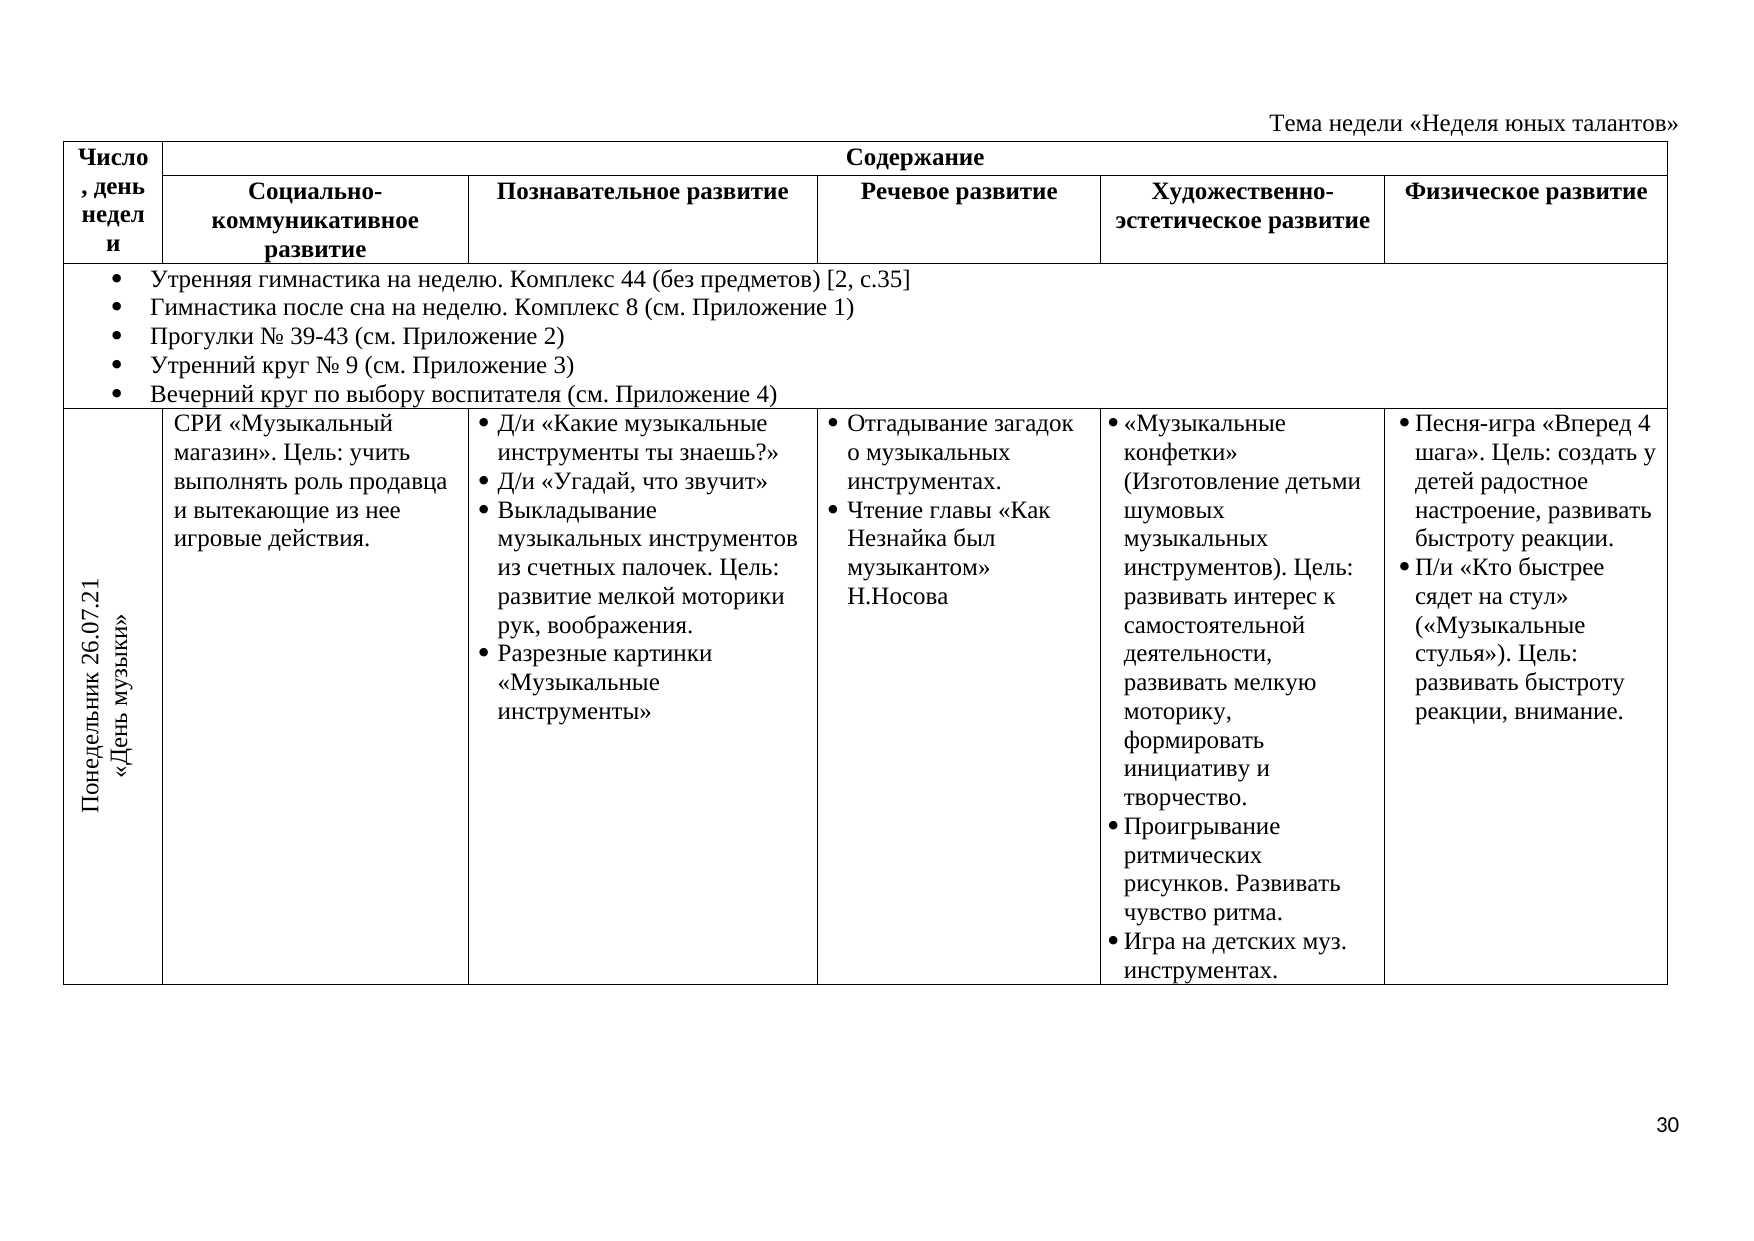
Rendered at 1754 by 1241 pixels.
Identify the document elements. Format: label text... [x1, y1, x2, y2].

table_cell Познавательное развитие [469, 176, 817, 263]
table_header Число, день недели [64, 142, 162, 263]
table_cell Физическое развитие [1385, 176, 1667, 263]
table_cell Понедельник 26.07.21 «День музыки» [64, 409, 162, 983]
table_cell Утренняя гимнастика на неделю. Комплекс 44 (без предметов) [2, с.35] Гимнастика после сна на неделю. Комплекс 8 (см. Приложение 1) Прогулки № 39-43 (см. Приложение 2) Утренний круг № 9 (см. Приложение 3) Вечерний круг по выбору воспитателя (см. Приложение 4) [64, 264, 1667, 407]
table_cell Художественно-эстетическое развитие [1101, 176, 1384, 263]
table_cell Отгадывание загадок о музыкальных инструментах. Чтение главы «Как Незнайка был музыкантом» Н.Носова [818, 409, 1100, 983]
table_cell СРИ «Музыкальный магазин». Цель: учить выполнять роль продавца и вытекающие из нее игровые действия. [163, 409, 468, 983]
table_cell Речевое развитие [818, 176, 1100, 263]
table_cell «Музыкальные конфетки» (Изготовление детьми шумовых музыкальных инструментов). Цель: развивать интерес к самостоятельной деятельности, развивать мелкую моторику, формировать инициативу и творчество. Проигрывание ритмических рисунков. Развивать чувство ритма. Игра на детских муз. инструментах. [1101, 409, 1384, 983]
table_header Содержание [163, 142, 1667, 175]
table_cell Социально-коммуникативное развитие [163, 176, 468, 263]
table_cell Д/и «Какие музыкальные инструменты ты знаешь?» Д/и «Угадай, что звучит» Выкладывание музыкальных инструментов из счетных палочек. Цель: развитие мелкой моторики рук, воображения. Разрезные картинки «Музыкальные инструменты» [469, 409, 817, 983]
table_cell Песня-игра «Вперед 4 шага». Цель: создать у детей радостное настроение, развивать быстроту реакции. П/и «Кто быстрее сядет на стул» («Музыкальные стулья»). Цель: развивать быстроту реакции, внимание. [1385, 409, 1667, 983]
text Тема недели «Неделя юных талантов» [75, 108, 1679, 137]
